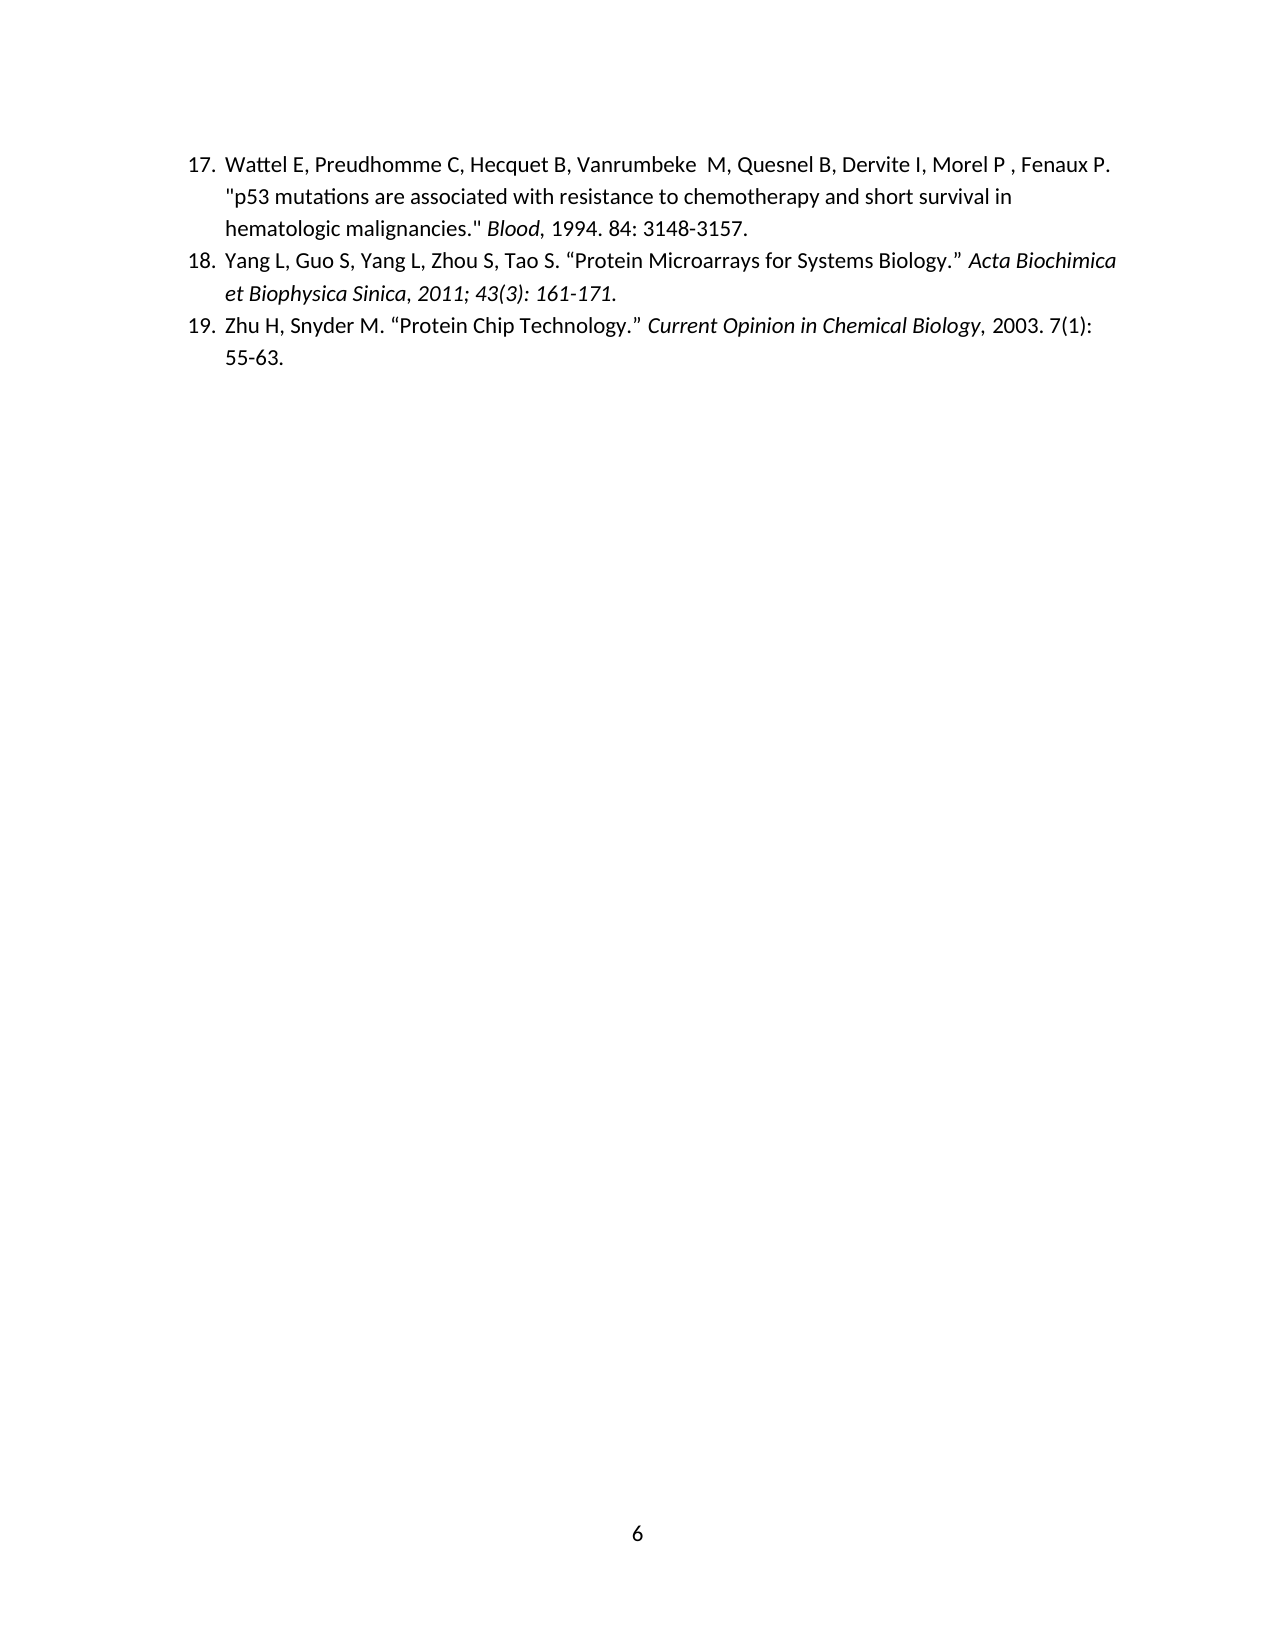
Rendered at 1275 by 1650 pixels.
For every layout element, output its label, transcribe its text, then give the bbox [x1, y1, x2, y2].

list Yang L, Guo S, Yang L, Zhou S, Tao S. “Protein Microarrays for Systems Biology.” Acta Biochimica et Biophysica Sinica, 2011; 43(3): 161-171. [187, 247, 1125, 307]
list Wattel E, Preudhomme C, Hecquet B, Vanrumbeke M, Quesnel B, Dervite I, Morel P , Fenaux P. "p53 mutations are associated with resistance to chemotherapy and short survival in hematologic malignancies." Blood, 1994. 84: 3148-3157. [187, 150, 1125, 242]
list Zhu H, Snyder M. “Protein Chip Technology.” Current Opinion in Chemical Biology, 2003. 7(1): 55-63. [187, 311, 1125, 371]
